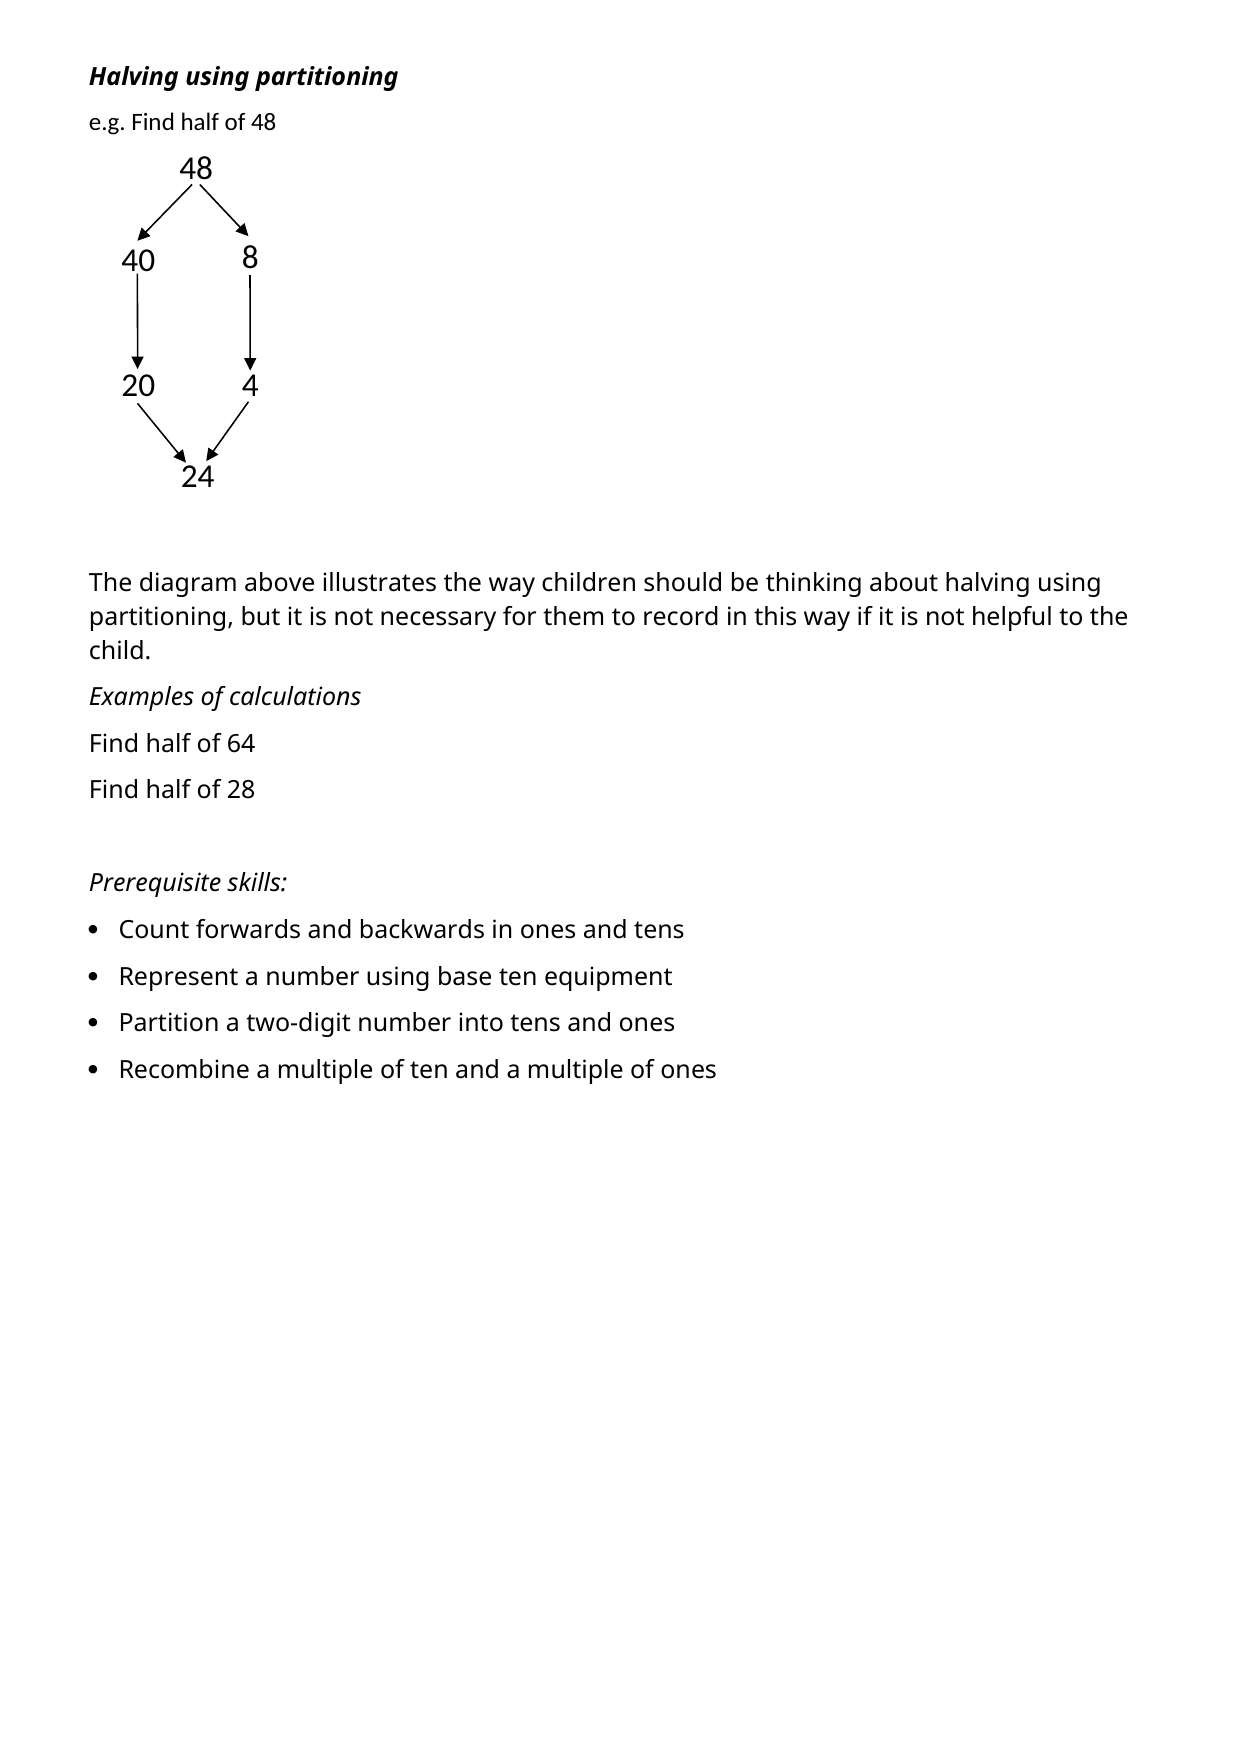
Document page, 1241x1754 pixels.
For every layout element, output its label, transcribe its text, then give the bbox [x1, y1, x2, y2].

text Prerequisite skills: [89, 865, 1152, 899]
text Examples of calculations [89, 679, 1152, 713]
list Partition a two-digit number into tens and ones [89, 1005, 1152, 1039]
list Count forwards and backwards in ones and tens [89, 912, 1152, 946]
text e.g. Find half of 48 [89, 106, 1152, 136]
text Find half of 64 [89, 725, 1152, 759]
text The diagram above illustrates the way children should be thinking about halving using partitioning, but it is not necessary for them to record in this way if it is not helpful to the child. [89, 564, 1152, 666]
text Find half of 28 [89, 772, 1152, 806]
text Halving using partitioning [89, 59, 1152, 93]
list Recombine a multiple of ten and a multiple of ones [89, 1051, 1152, 1085]
list Represent a number using base ten equipment [89, 958, 1152, 992]
